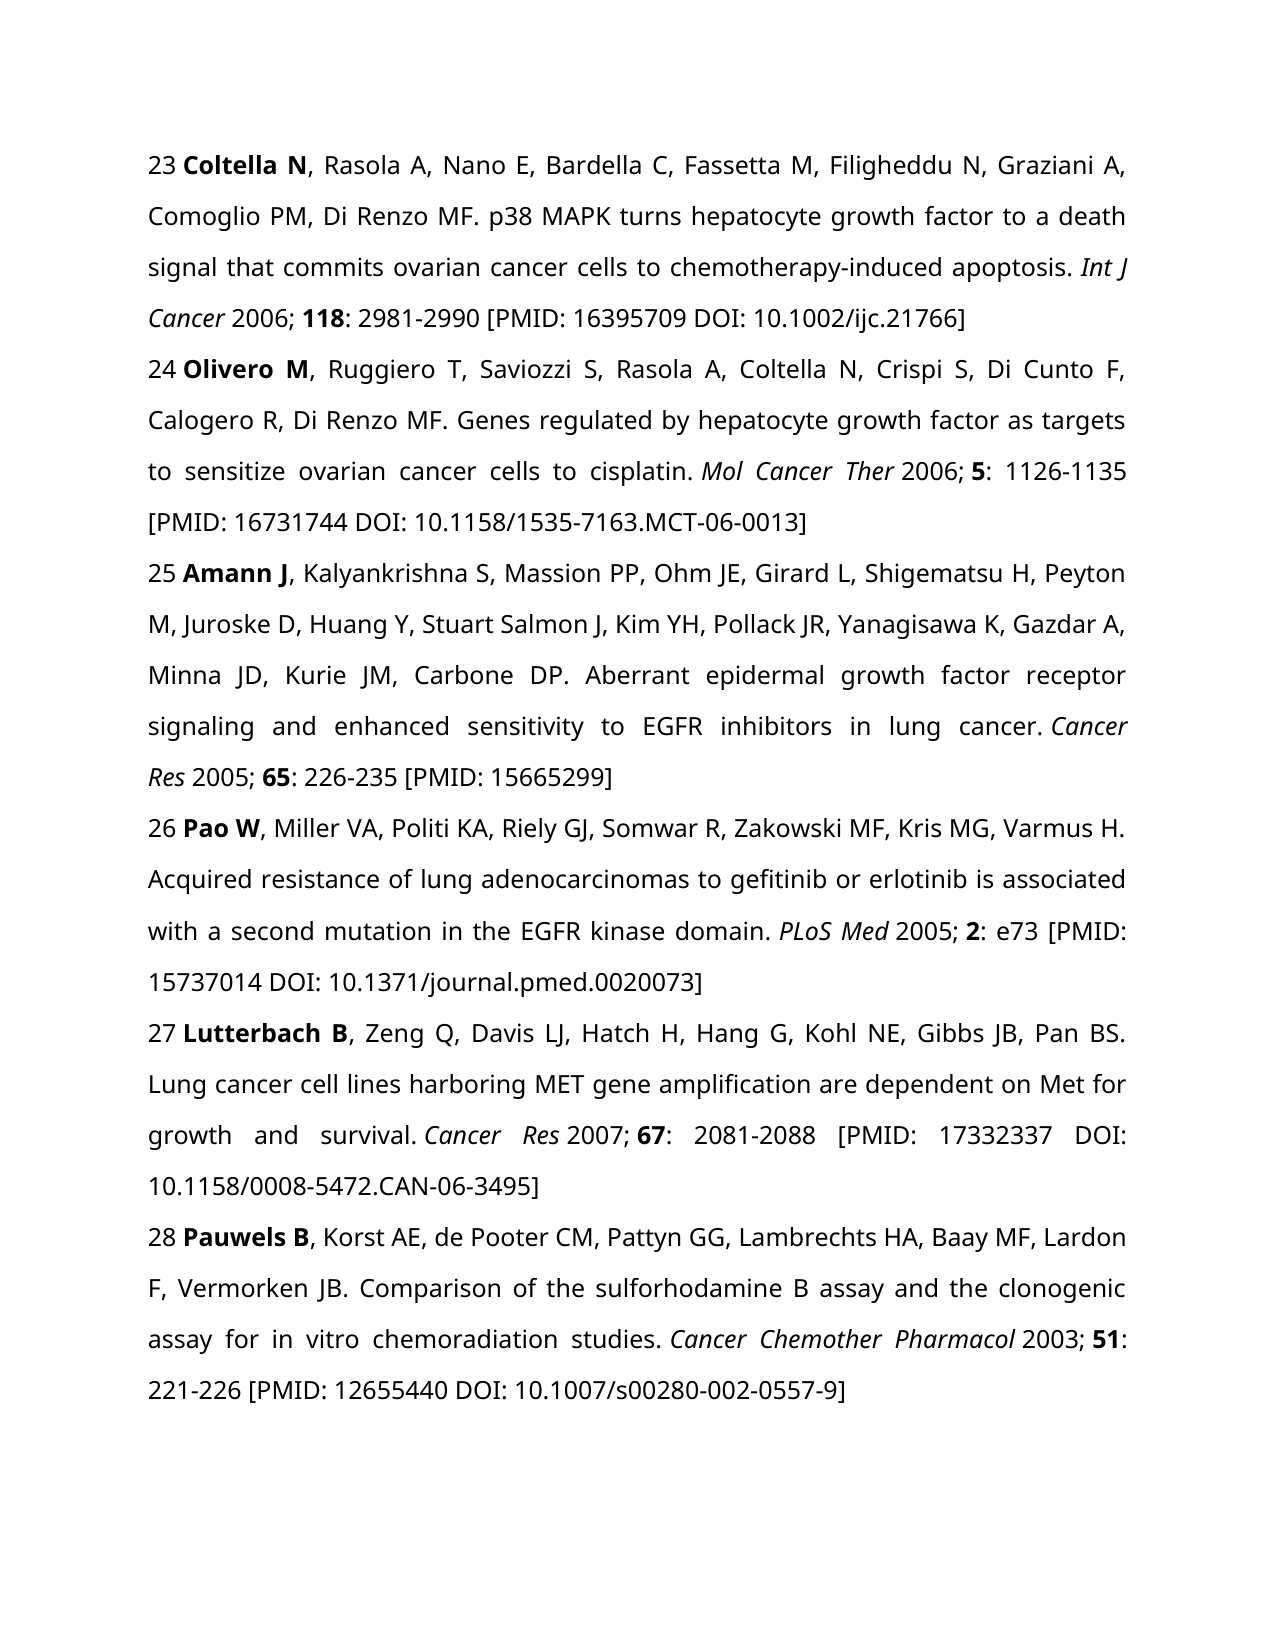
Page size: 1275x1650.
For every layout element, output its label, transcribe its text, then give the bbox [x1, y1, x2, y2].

text 25 Amann J, Kalyankrishna S, Massion PP, Ohm JE, Girard L, Shigematsu H, Peyton M, Juroske D, Huang Y, Stuart Salmon J, Kim YH, Pollack JR, Yanagisawa K, Gazdar A, Minna JD, Kurie JM, Carbone DP. Aberrant epidermal growth factor receptor signaling and enhanced sensitivity to EGFR inhibitors in lung cancer. Cancer Res 2005; 65: 226-235 [PMID: 15665299] [148, 556, 1127, 794]
text 26 Pao W, Miller VA, Politi KA, Riely GJ, Somwar R, Zakowski MF, Kris MG, Varmus H. Acquired resistance of lung adenocarcinomas to gefitinib or erlotinib is associated with a second mutation in the EGFR kinase domain. PLoS Med 2005; 2: e73 [PMID: 15737014 DOI: 10.1371/journal.pmed.0020073] [148, 811, 1127, 998]
text 28 Pauwels B, Korst AE, de Pooter CM, Pattyn GG, Lambrechts HA, Baay MF, Lardon F, Vermorken JB. Comparison of the sulforhodamine B assay and the clonogenic assay for in vitro chemoradiation studies. Cancer Chemother Pharmacol 2003; 51: 221-226 [PMID: 12655440 DOI: 10.1007/s00280-002-0557-9] [148, 1219, 1127, 1407]
text 24 Olivero M, Ruggiero T, Saviozzi S, Rasola A, Coltella N, Crispi S, Di Cunto F, Calogero R, Di Renzo MF. Genes regulated by hepatocyte growth factor as targets to sensitize ovarian cancer cells to cisplatin. Mol Cancer Ther 2006; 5: 1126-1135 [PMID: 16731744 DOI: 10.1158/1535-7163.MCT-06-0013] [148, 352, 1127, 539]
text 23 Coltella N, Rasola A, Nano E, Bardella C, Fassetta M, Filigheddu N, Graziani A, Comoglio PM, Di Renzo MF. p38 MAPK turns hepatocyte growth factor to a death signal that commits ovarian cancer cells to chemotherapy-induced apoptosis. Int J Cancer 2006; 118: 2981-2990 [PMID: 16395709 DOI: 10.1002/ijc.21766] [148, 148, 1127, 335]
text 27 Lutterbach B, Zeng Q, Davis LJ, Hatch H, Hang G, Kohl NE, Gibbs JB, Pan BS. Lung cancer cell lines harboring MET gene amplification are dependent on Met for growth and survival. Cancer Res 2007; 67: 2081-2088 [PMID: 17332337 DOI: 10.1158/0008-5472.CAN-06-3495] [148, 1015, 1127, 1202]
